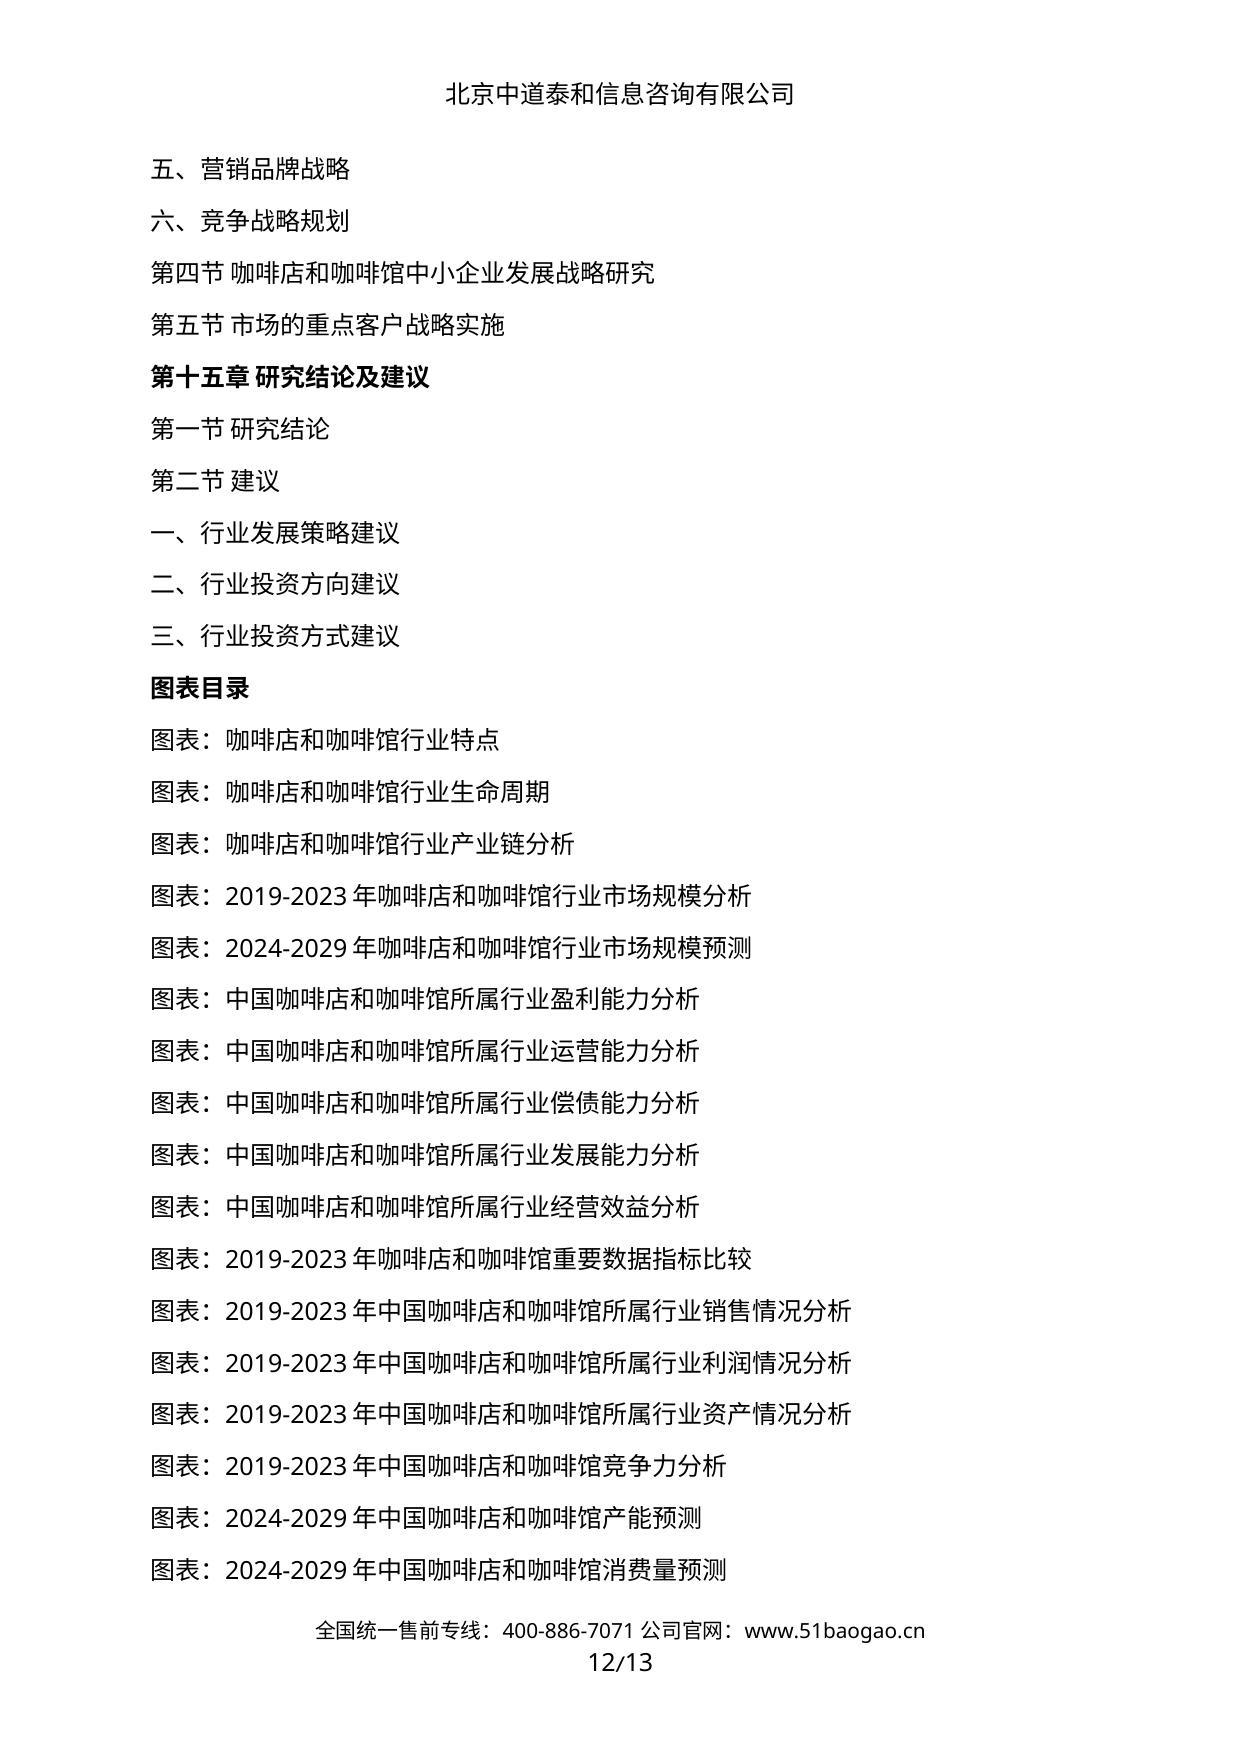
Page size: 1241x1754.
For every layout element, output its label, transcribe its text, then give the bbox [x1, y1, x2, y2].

text 图表：中国咖啡店和咖啡馆所属行业盈利能力分析 [150, 980, 1090, 1016]
text 图表：2019-2023年咖啡店和咖啡馆重要数据指标比较 [150, 1239, 1090, 1276]
text 图表：中国咖啡店和咖啡馆所属行业偿债能力分析 [150, 1084, 1090, 1120]
text 图表：2019-2023年中国咖啡店和咖啡馆竞争力分析 [150, 1447, 1090, 1483]
text 图表：2019-2023年中国咖啡店和咖啡馆所属行业利润情况分析 [150, 1343, 1090, 1379]
text 图表：2019-2023年咖啡店和咖啡馆行业市场规模分析 [150, 876, 1090, 912]
text 图表：中国咖啡店和咖啡馆所属行业运营能力分析 [150, 1032, 1090, 1068]
text 图表：2024-2029年咖啡店和咖啡馆行业市场规模预测 [150, 928, 1090, 964]
text 图表：2019-2023年中国咖啡店和咖啡馆所属行业销售情况分析 [150, 1291, 1090, 1327]
text 第五节 市场的重点客户战略实施 [150, 306, 1090, 342]
text 图表：中国咖啡店和咖啡馆所属行业发展能力分析 [150, 1136, 1090, 1172]
text 第二节 建议 [150, 461, 1090, 497]
text 六、竞争战略规划 [150, 202, 1090, 238]
text 图表：咖啡店和咖啡馆行业特点 [150, 721, 1090, 757]
text 三、行业投资方式建议 [150, 617, 1090, 653]
text 二、行业投资方向建议 [150, 565, 1090, 601]
text 图表：2024-2029年中国咖啡店和咖啡馆产能预测 [150, 1499, 1090, 1535]
text 一、行业发展策略建议 [150, 513, 1090, 549]
text 图表：咖啡店和咖啡馆行业产业链分析 [150, 824, 1090, 861]
text 五、营销品牌战略 [150, 150, 1090, 186]
text 第一节 研究结论 [150, 409, 1090, 446]
text 第四节 咖啡店和咖啡馆中小企业发展战略研究 [150, 254, 1090, 290]
text 图表：2024-2029年中国咖啡店和咖啡馆消费量预测 [150, 1551, 1090, 1587]
text 图表目录 [150, 669, 1090, 705]
text 图表：中国咖啡店和咖啡馆所属行业经营效益分析 [150, 1187, 1090, 1224]
text 第十五章 研究结论及建议 [150, 357, 1090, 394]
text 图表：咖啡店和咖啡馆行业生命周期 [150, 772, 1090, 809]
text 图表：2019-2023年中国咖啡店和咖啡馆所属行业资产情况分析 [150, 1395, 1090, 1431]
